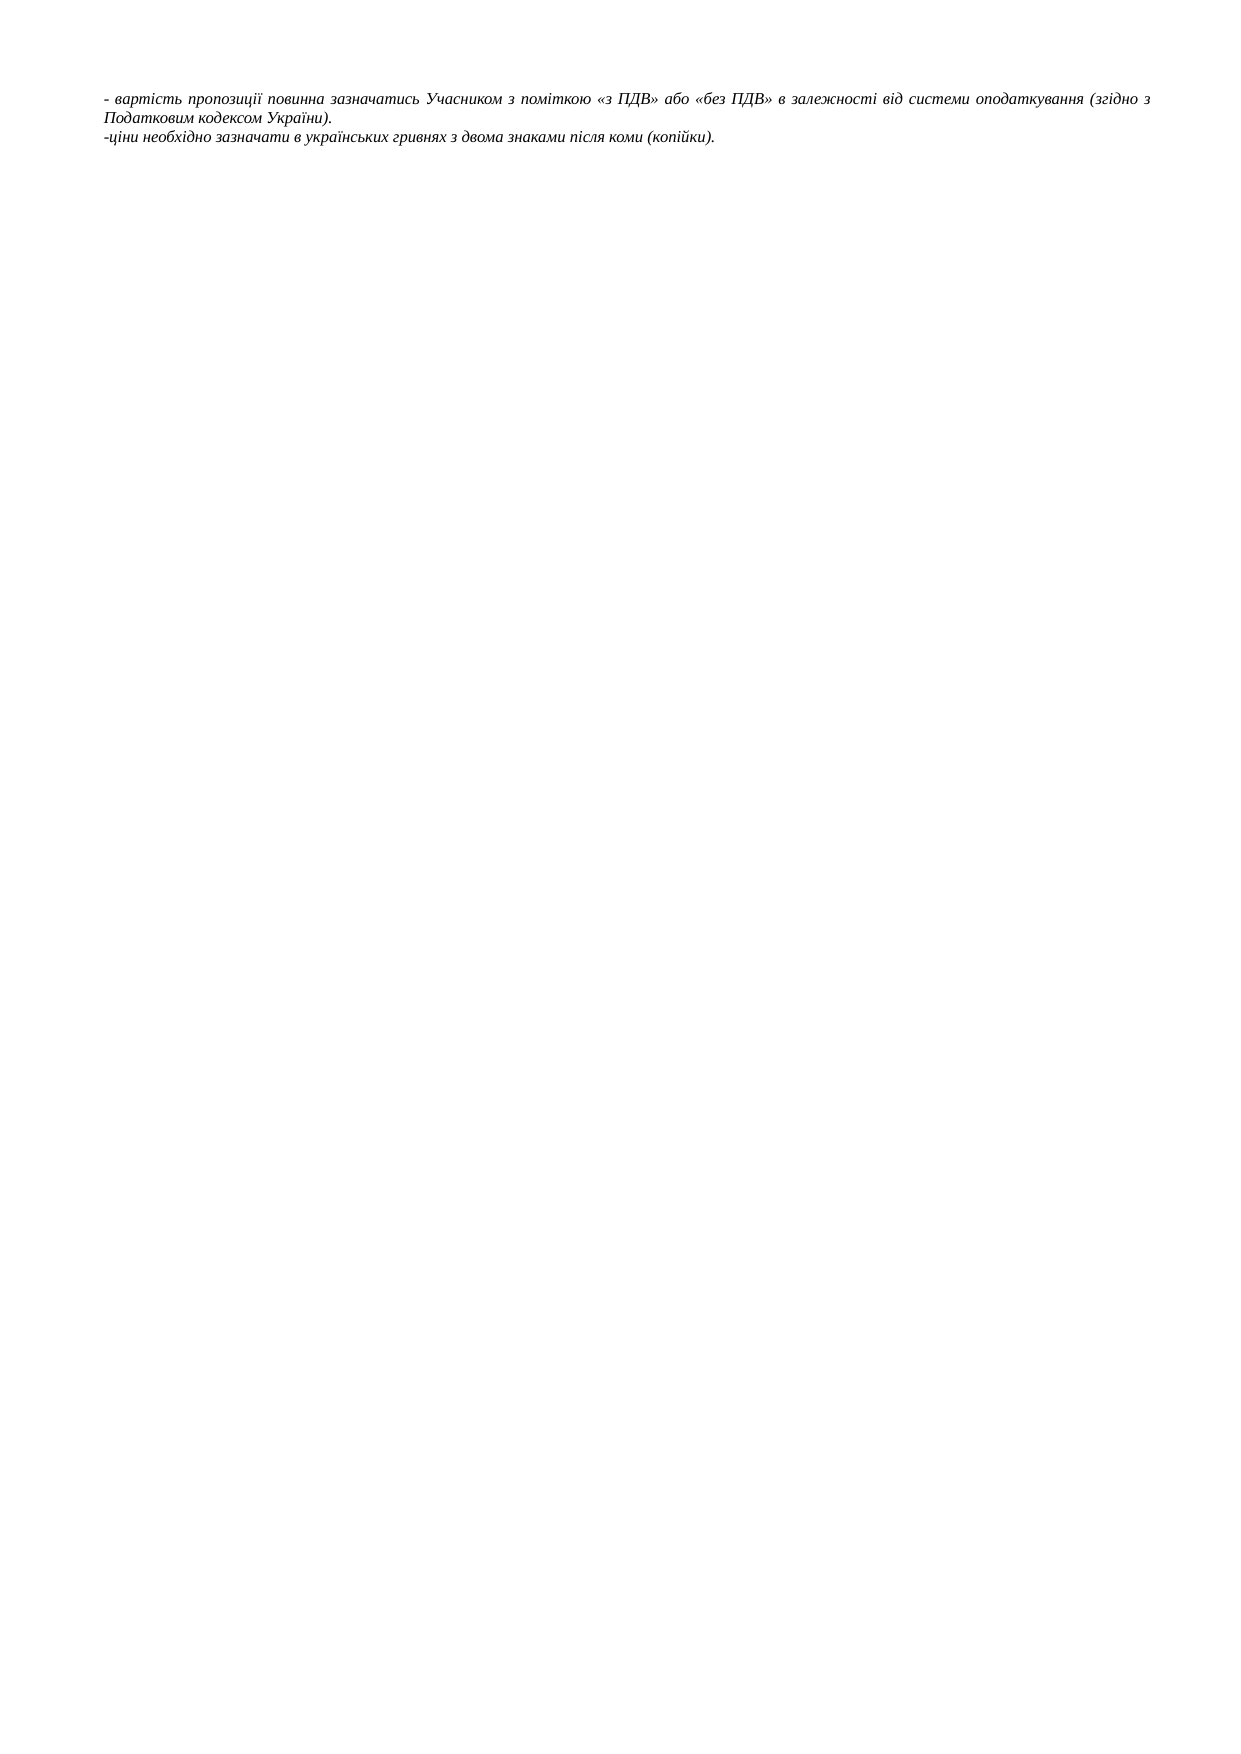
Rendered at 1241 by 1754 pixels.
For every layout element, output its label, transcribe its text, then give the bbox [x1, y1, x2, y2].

text - вартість пропозиції повинна зазначатись Учасником з поміткою «з ПДВ» або «без ПДВ» в залежності від системи оподаткування (згідно з Податковим кодексом України). [103, 88, 1152, 127]
text -ціни необхідно зазначати в українських гривнях з двома знаками після коми (копійки). [103, 127, 1152, 146]
